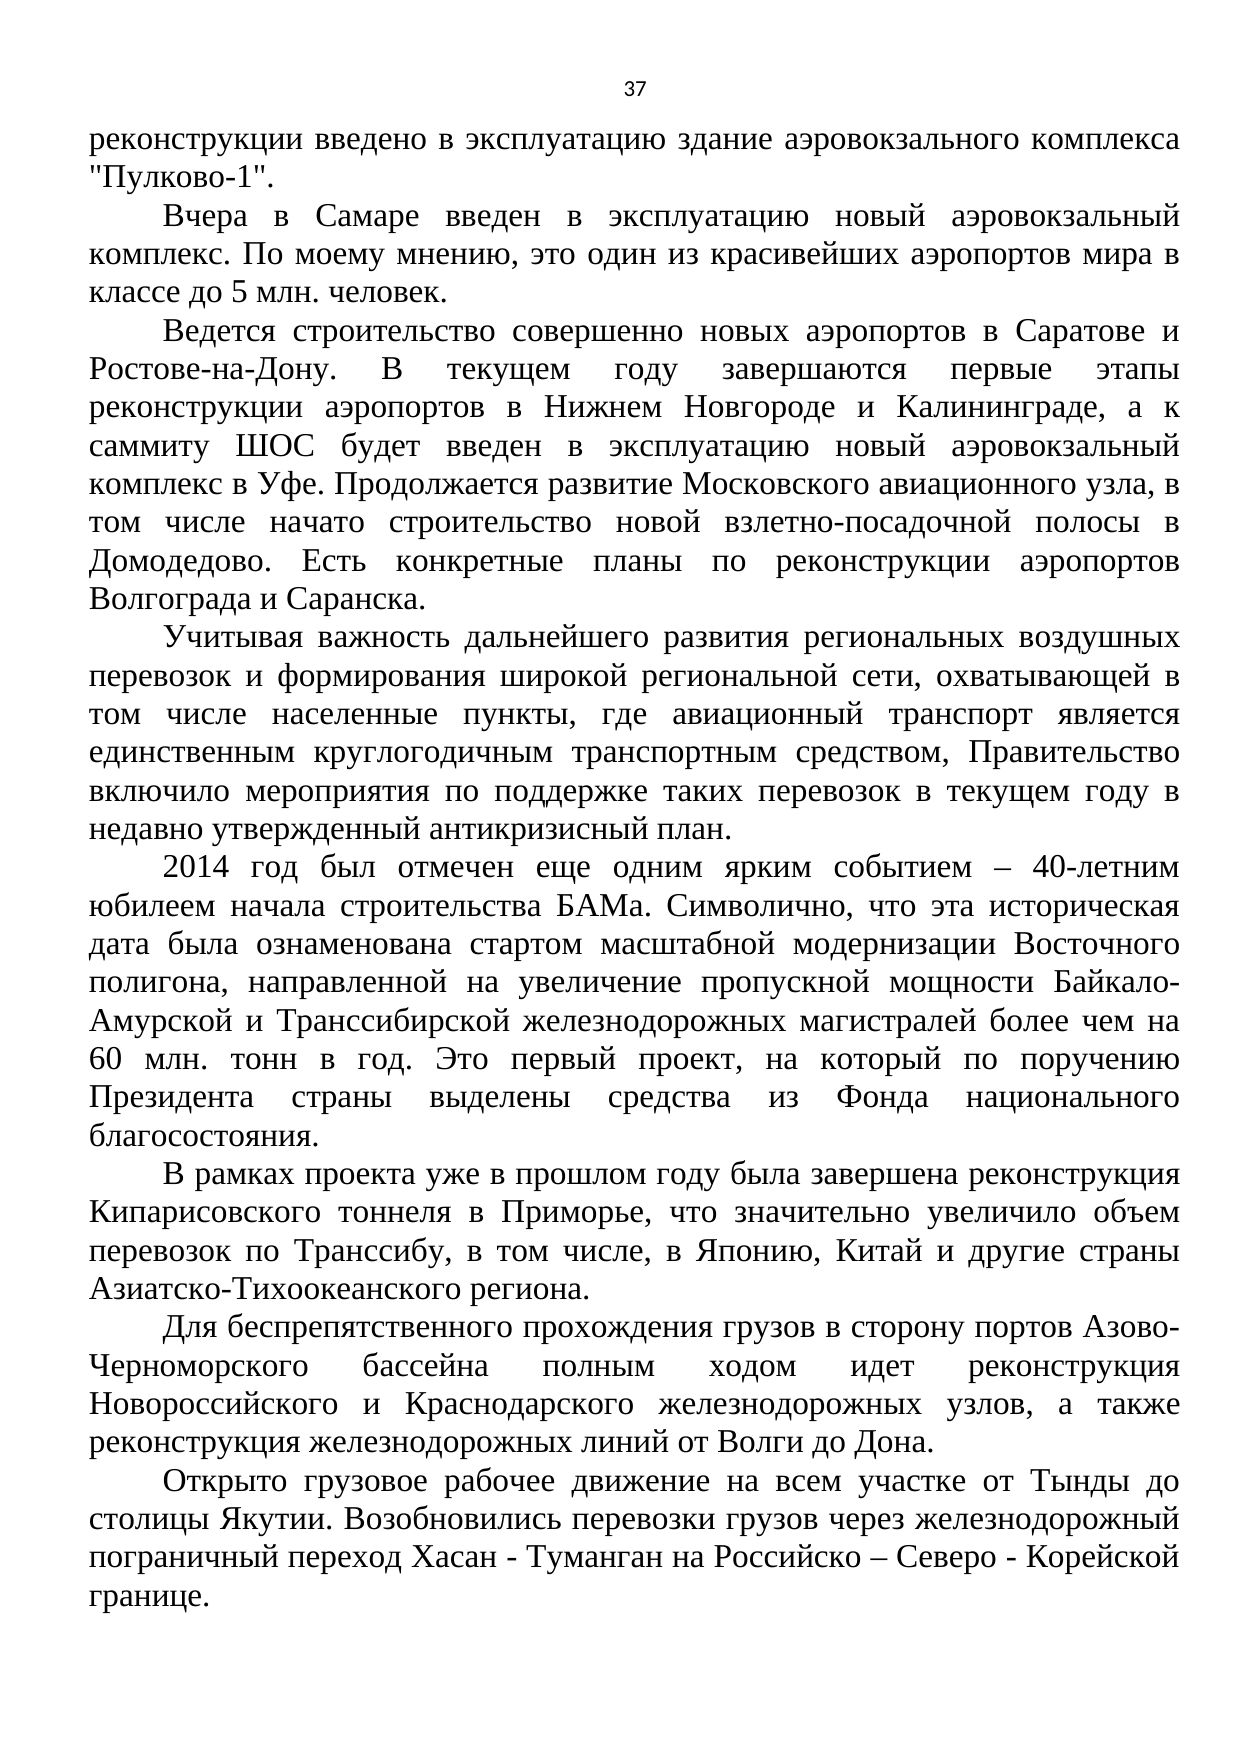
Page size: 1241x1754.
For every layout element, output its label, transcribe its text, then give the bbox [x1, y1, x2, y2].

text Для беспрепятственного прохождения грузов в сторону портов Азово-Черноморского бассейна полным ходом идет реконструкция Новороссийского и Краснодарского железнодорожных узлов, а также реконструкция железнодорожных линий от Волги до Дона. [89, 1306, 1181, 1460]
text Учитывая важность дальнейшего развития региональных воздушных перевозок и формирования широкой региональной сети, охватывающей в том числе населенные пункты, где авиационный транспорт является единственным круглогодичным транспортным средством, Правительство включило мероприятия по поддержке таких перевозок в текущем году в недавно утвержденный антикризисный план. [89, 616, 1181, 846]
text Открыто грузовое рабочее движение на всем участке от Тынды до столицы Якутии. Возобновились перевозки грузов через железнодорожный пограничный переход Хасан - Туманган на Российско – Северо - Корейской границе. [89, 1460, 1181, 1613]
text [89, 118, 1181, 195]
text 2014 год был отмечен еще одним ярким событием – 40-летним юбилеем начала строительства БАМа. Символично, что эта историческая дата была ознаменована стартом масштабной модернизации Восточного полигона, направленной на увеличение пропускной мощности Байкало-Амурской и Транссибирской железнодорожных магистралей более чем на 60 млн. тонн в год. Это первый проект, на который по поручению Президента страны выделены средства из Фонда национального благосостояния. [89, 846, 1181, 1153]
text В рамках проекта уже в прошлом году была завершена реконструкция Кипарисовского тоннеля в Приморье, что значительно увеличило объем перевозок по Транссибу, в том числе, в Японию, Китай и другие страны Азиатско-Тихоокеанского региона. [89, 1153, 1181, 1306]
text Вчера в Самаре введен в эксплуатацию новый аэровокзальный комплекс. По моему мнению, это один из красивейших аэропортов мира в классе до 5 млн. человек. [89, 195, 1181, 310]
text Ведется строительство совершенно новых аэропортов в Саратове и Ростове-на-Дону. В текущем году завершаются первые этапы реконструкции аэропортов в Нижнем Новгороде и Калининграде, а к саммиту ШОС будет введен в эксплуатацию новый аэровокзальный комплекс в Уфе. Продолжается развитие Московского авиационного узла, в том числе начато строительство новой взлетно-посадочной полосы в Домодедово. Есть конкретные планы по реконструкции аэропортов Волгограда и Саранска. [89, 310, 1181, 616]
